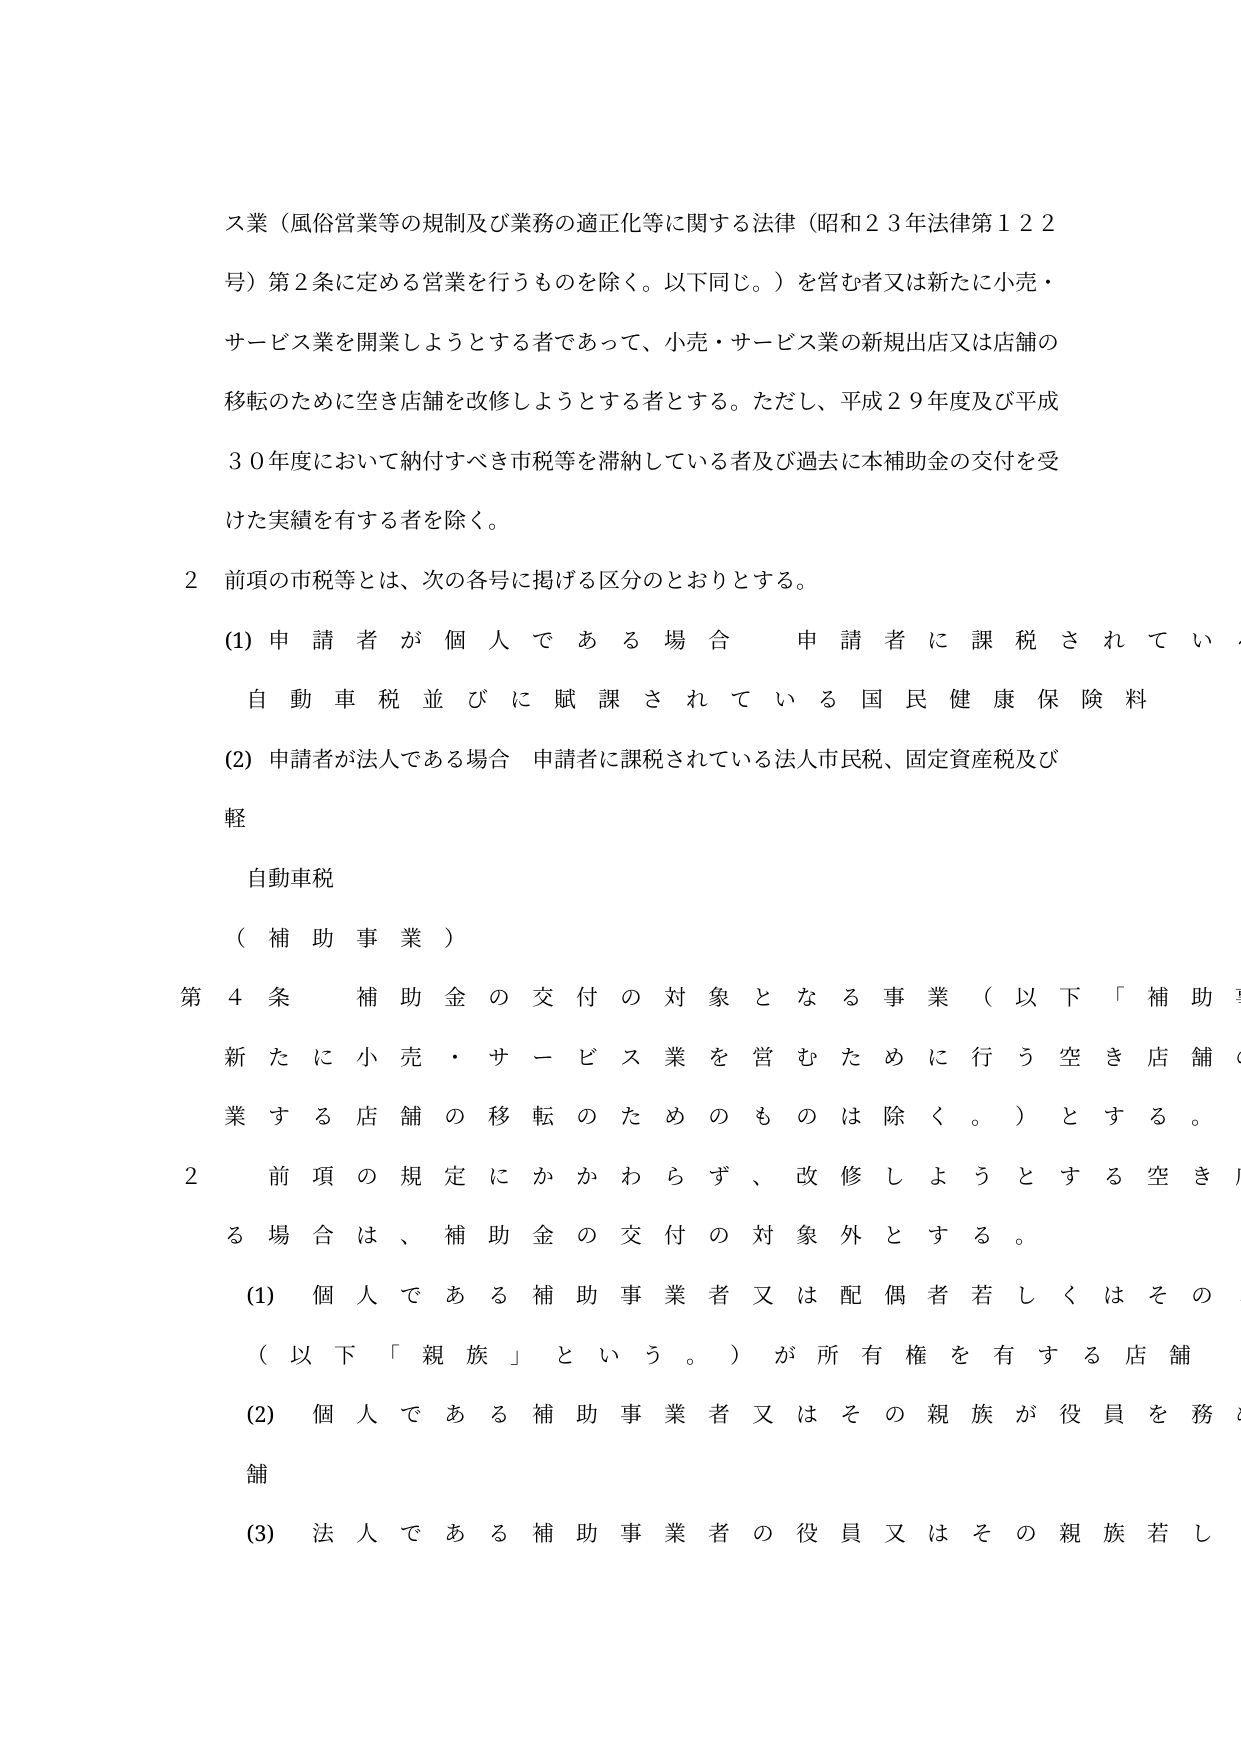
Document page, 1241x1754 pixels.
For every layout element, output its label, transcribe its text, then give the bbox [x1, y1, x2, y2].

text ２ 前項の規定にかかわらず、改修しようとする空き店舗が次の各号のいずれかに該当する場合は、補助金の交付の対象外とする。 [181, 1145, 1060, 1264]
text (1) 申請者が個人である場合 申請者に課税されている市県民税、固定資産税及び軽自動車税並びに賦課されている国民健康保険料 [203, 609, 1060, 728]
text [181, 192, 1060, 549]
text (2) 個人である補助事業者又はその親族が役員を務める法人が所有権を有する店舗 [181, 1383, 1060, 1503]
text 自動車税 [203, 847, 1060, 907]
text (2) 申請者が法人である場合 申請者に課税されている法人市民税、固定資産税及び軽 [203, 728, 1060, 847]
text ２ 前項の市税等とは、次の各号に掲げる区分のとおりとする。 [181, 549, 1060, 609]
text （補助事業） [203, 907, 1060, 966]
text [181, 1503, 1060, 1562]
text 第４条 補助金の交付の対象となる事業（以下「補助事業」という。）は、補助事業者が新たに小売・サービス業を営むために行う空き店舗の改修工事（現に中心市街地で営業する店舗の移転のためのものは除く。）とする。 [181, 966, 1060, 1145]
text (1) 個人である補助事業者又は配偶者若しくはその３親等内の血族若しくは姻族（以下「親族」という。）が所有権を有する店舗 [181, 1264, 1060, 1383]
